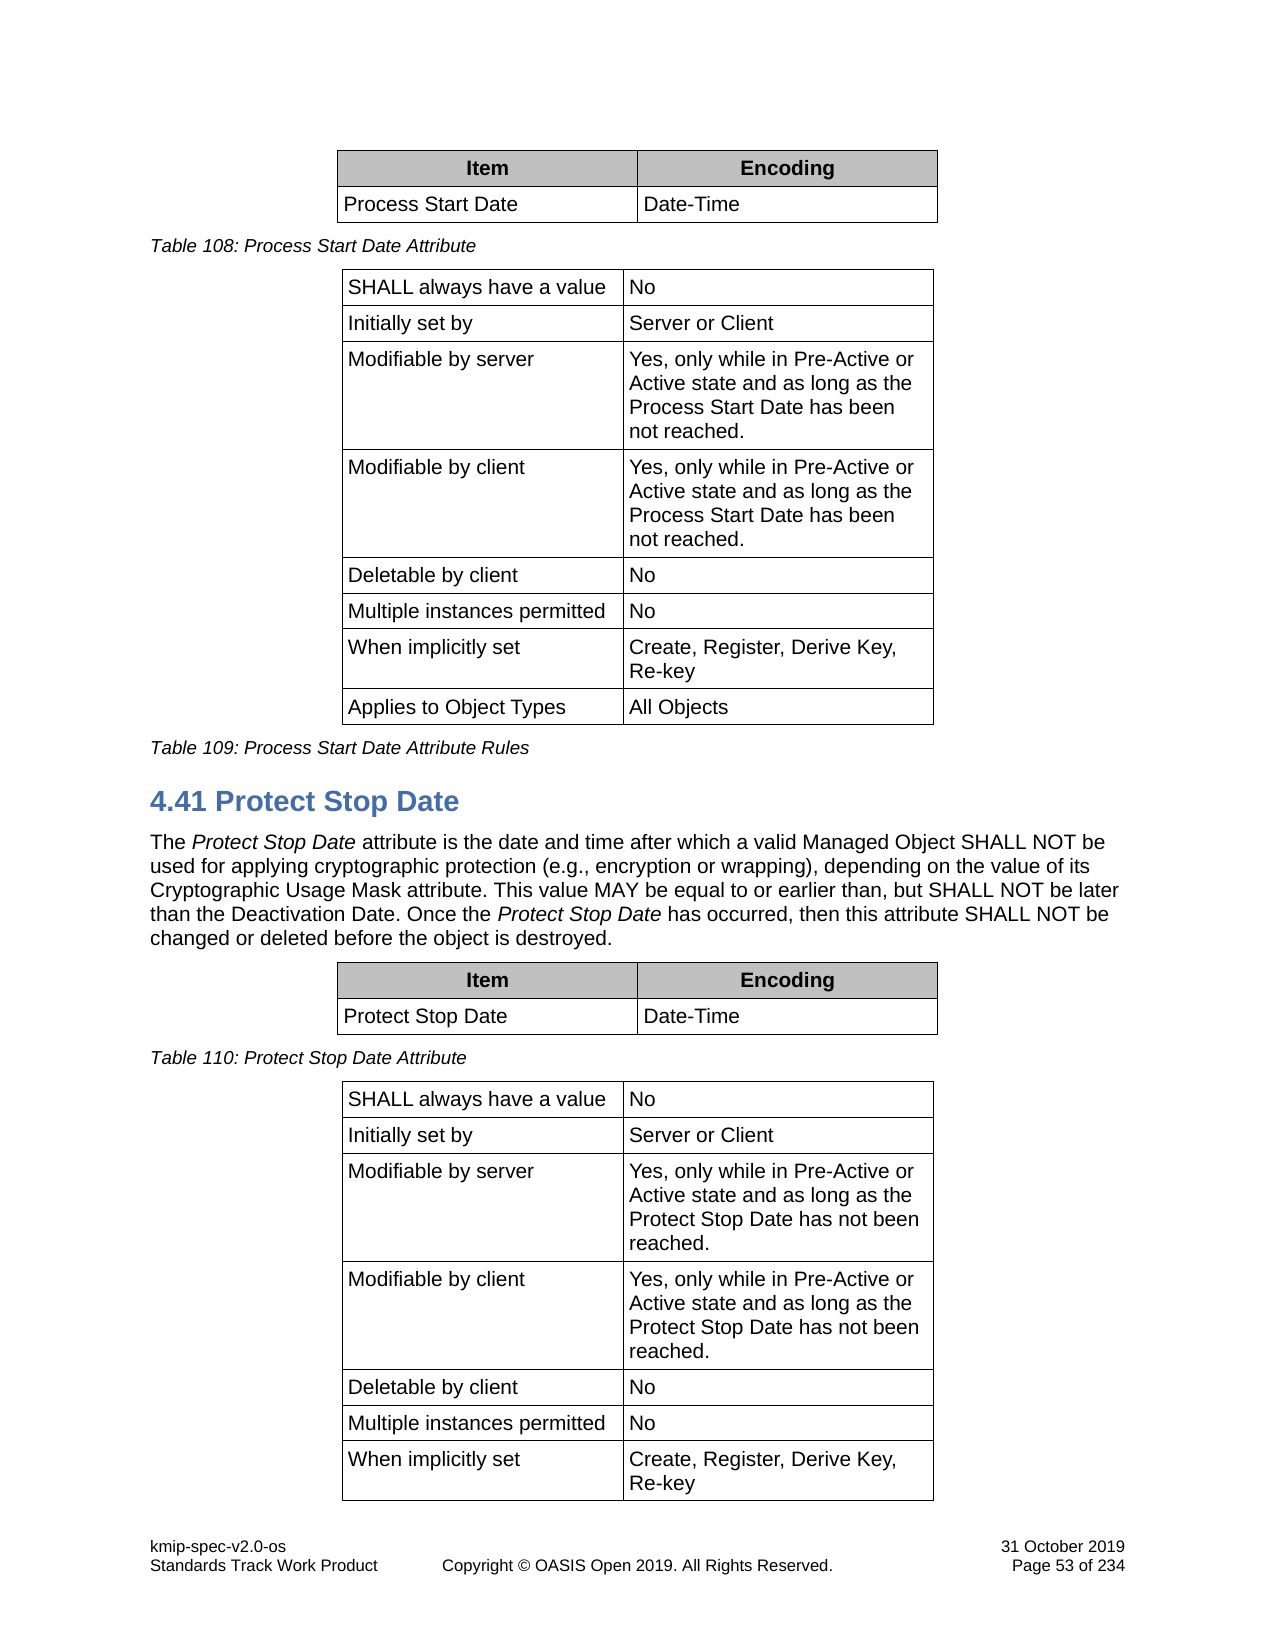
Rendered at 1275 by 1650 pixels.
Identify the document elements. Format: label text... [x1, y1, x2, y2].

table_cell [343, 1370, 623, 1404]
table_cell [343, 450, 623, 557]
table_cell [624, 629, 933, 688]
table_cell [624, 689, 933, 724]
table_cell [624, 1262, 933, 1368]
text Table 108: Process Start Date Attribute [150, 235, 1125, 256]
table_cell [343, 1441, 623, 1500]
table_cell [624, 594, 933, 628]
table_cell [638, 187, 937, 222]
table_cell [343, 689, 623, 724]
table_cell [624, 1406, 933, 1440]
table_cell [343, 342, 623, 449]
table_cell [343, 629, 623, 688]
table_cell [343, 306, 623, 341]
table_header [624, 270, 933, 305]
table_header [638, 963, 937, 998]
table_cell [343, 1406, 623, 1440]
text Table 110: Protect Stop Date Attribute [150, 1047, 1125, 1068]
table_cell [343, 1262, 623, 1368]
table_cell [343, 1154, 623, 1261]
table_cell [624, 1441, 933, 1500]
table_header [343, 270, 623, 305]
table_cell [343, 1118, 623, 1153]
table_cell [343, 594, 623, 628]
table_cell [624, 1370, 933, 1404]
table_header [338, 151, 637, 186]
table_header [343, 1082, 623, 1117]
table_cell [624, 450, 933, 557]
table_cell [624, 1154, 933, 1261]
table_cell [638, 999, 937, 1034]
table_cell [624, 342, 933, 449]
text The Protect Stop Date attribute is the date and time after which a valid Managed Object SHALL NOT be used for applying cryptographic protection (e.g., encryption or wrapping), depending on the value of its Cryptographic Usage Mask attribute. This value MAY be equal to or earlier than, but SHALL NOT be later than the Deactivation Date. Once the Protect Stop Date has occurred, then this attribute SHALL NOT be changed or deleted before the object is destroyed. [150, 830, 1125, 949]
text Table 109: Process Start Date Attribute Rules [150, 737, 1125, 759]
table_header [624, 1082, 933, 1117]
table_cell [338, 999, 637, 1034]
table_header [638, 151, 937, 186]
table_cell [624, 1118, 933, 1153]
subtitle Protect Stop Date [150, 784, 1125, 817]
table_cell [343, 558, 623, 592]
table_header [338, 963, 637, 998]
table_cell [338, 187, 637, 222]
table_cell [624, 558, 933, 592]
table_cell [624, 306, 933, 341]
